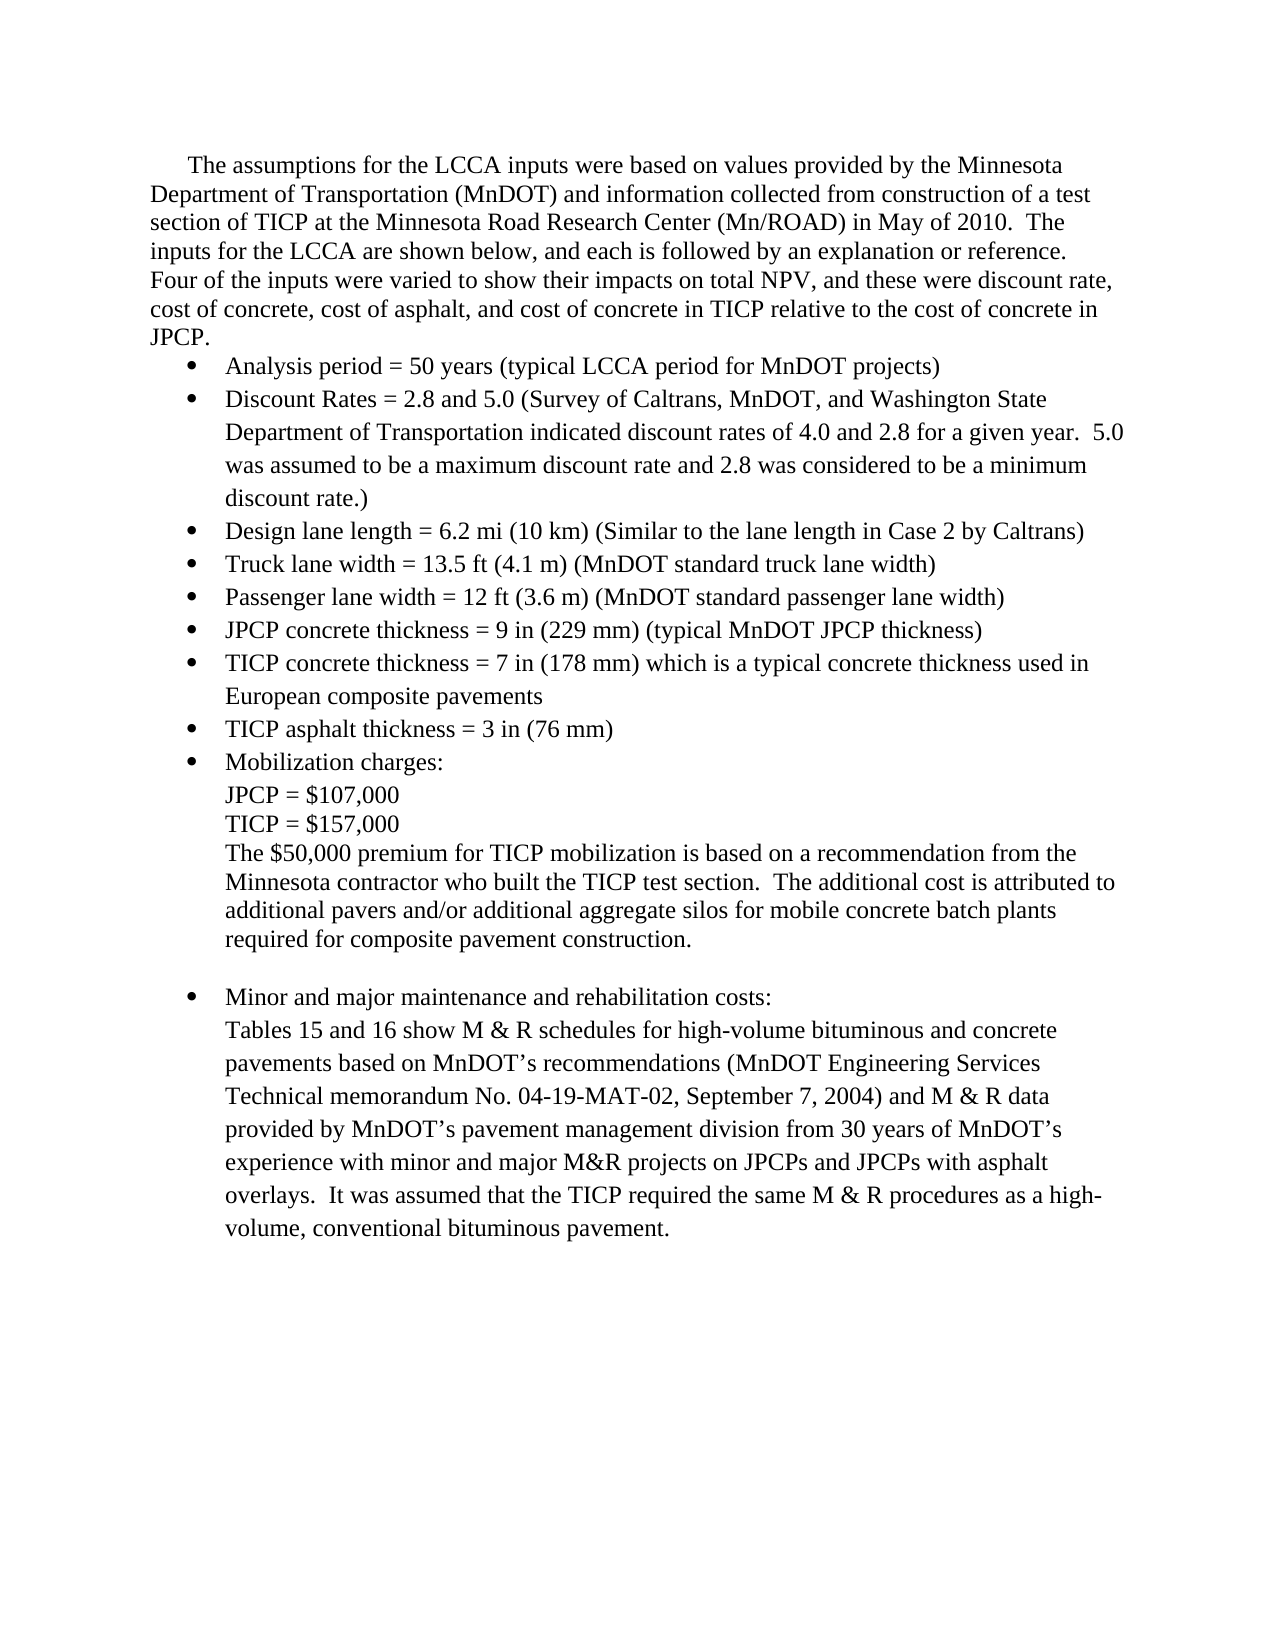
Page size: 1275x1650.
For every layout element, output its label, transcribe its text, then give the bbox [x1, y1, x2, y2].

list Passenger lane width = 12 ft (3.6 m) (MnDOT standard passenger lane width) [187, 582, 1125, 611]
text The $50,000 premium for TICP mobilization is based on a recommendation from the Minnesota contractor who built the TICP test section. The additional cost is attributed to additional pavers and/or additional aggregate silos for mobile concrete batch plants required for composite pavement construction. [225, 838, 1125, 953]
list Analysis period = 50 years (typical LCCA period for MnDOT projects) [187, 351, 1125, 380]
list TICP concrete thickness = 7 in (178 mm) which is a typical concrete thickness used in European composite pavements [187, 648, 1125, 710]
text The assumptions for the LCCA inputs were based on values provided by the Minnesota Department of Transportation (MnDOT) and information collected from construction of a test section of TICP at the Minnesota Road Research Center (Mn/ROAD) in May of 2010. The inputs for the LCCA are shown below, and each is followed by an explanation or reference. Four of the inputs were varied to show their impacts on total NPV, and these were discount rate, cost of concrete, cost of asphalt, and cost of concrete in TICP relative to the cost of concrete in JPCP. [150, 150, 1125, 351]
list Mobilization charges: [187, 747, 1125, 776]
list Truck lane width = 13.5 ft (4.1 m) (MnDOT standard truck lane width) [187, 549, 1125, 578]
list JPCP concrete thickness = 9 in (229 mm) (typical MnDOT JPCP thickness) [187, 615, 1125, 644]
text JPCP = $107,000 [225, 781, 1125, 809]
list Tables 15 and 16 show M & R schedules for high-volume bituminous and concrete pavements based on MnDOT’s recommendations (MnDOT Engineering Services Technical memorandum No. 04-19-MAT-02, September 7, 2004) and M & R data provided by MnDOT’s pavement management division from 30 years of MnDOT’s experience with minor and major M&R projects on JPCPs and JPCPs with asphalt overlays. It was assumed that the TICP required the same M & R procedures as a high-volume, conventional bituminous pavement. [225, 1015, 1125, 1242]
list TICP asphalt thickness = 3 in (76 mm) [187, 714, 1125, 743]
text TICP = $157,000 [225, 809, 1125, 838]
list Design lane length = 6.2 mi (10 km) (Similar to the lane length in Case 2 by Caltrans) [187, 516, 1125, 545]
list Discount Rates = 2.8 and 5.0 (Survey of Caltrans, MnDOT, and Washington State Department of Transportation indicated discount rates of 4.0 and 2.8 for a given year. 5.0 was assumed to be a maximum discount rate and 2.8 was considered to be a minimum discount rate.) [187, 384, 1125, 512]
list Minor and major maintenance and rehabilitation costs: [187, 982, 1125, 1011]
